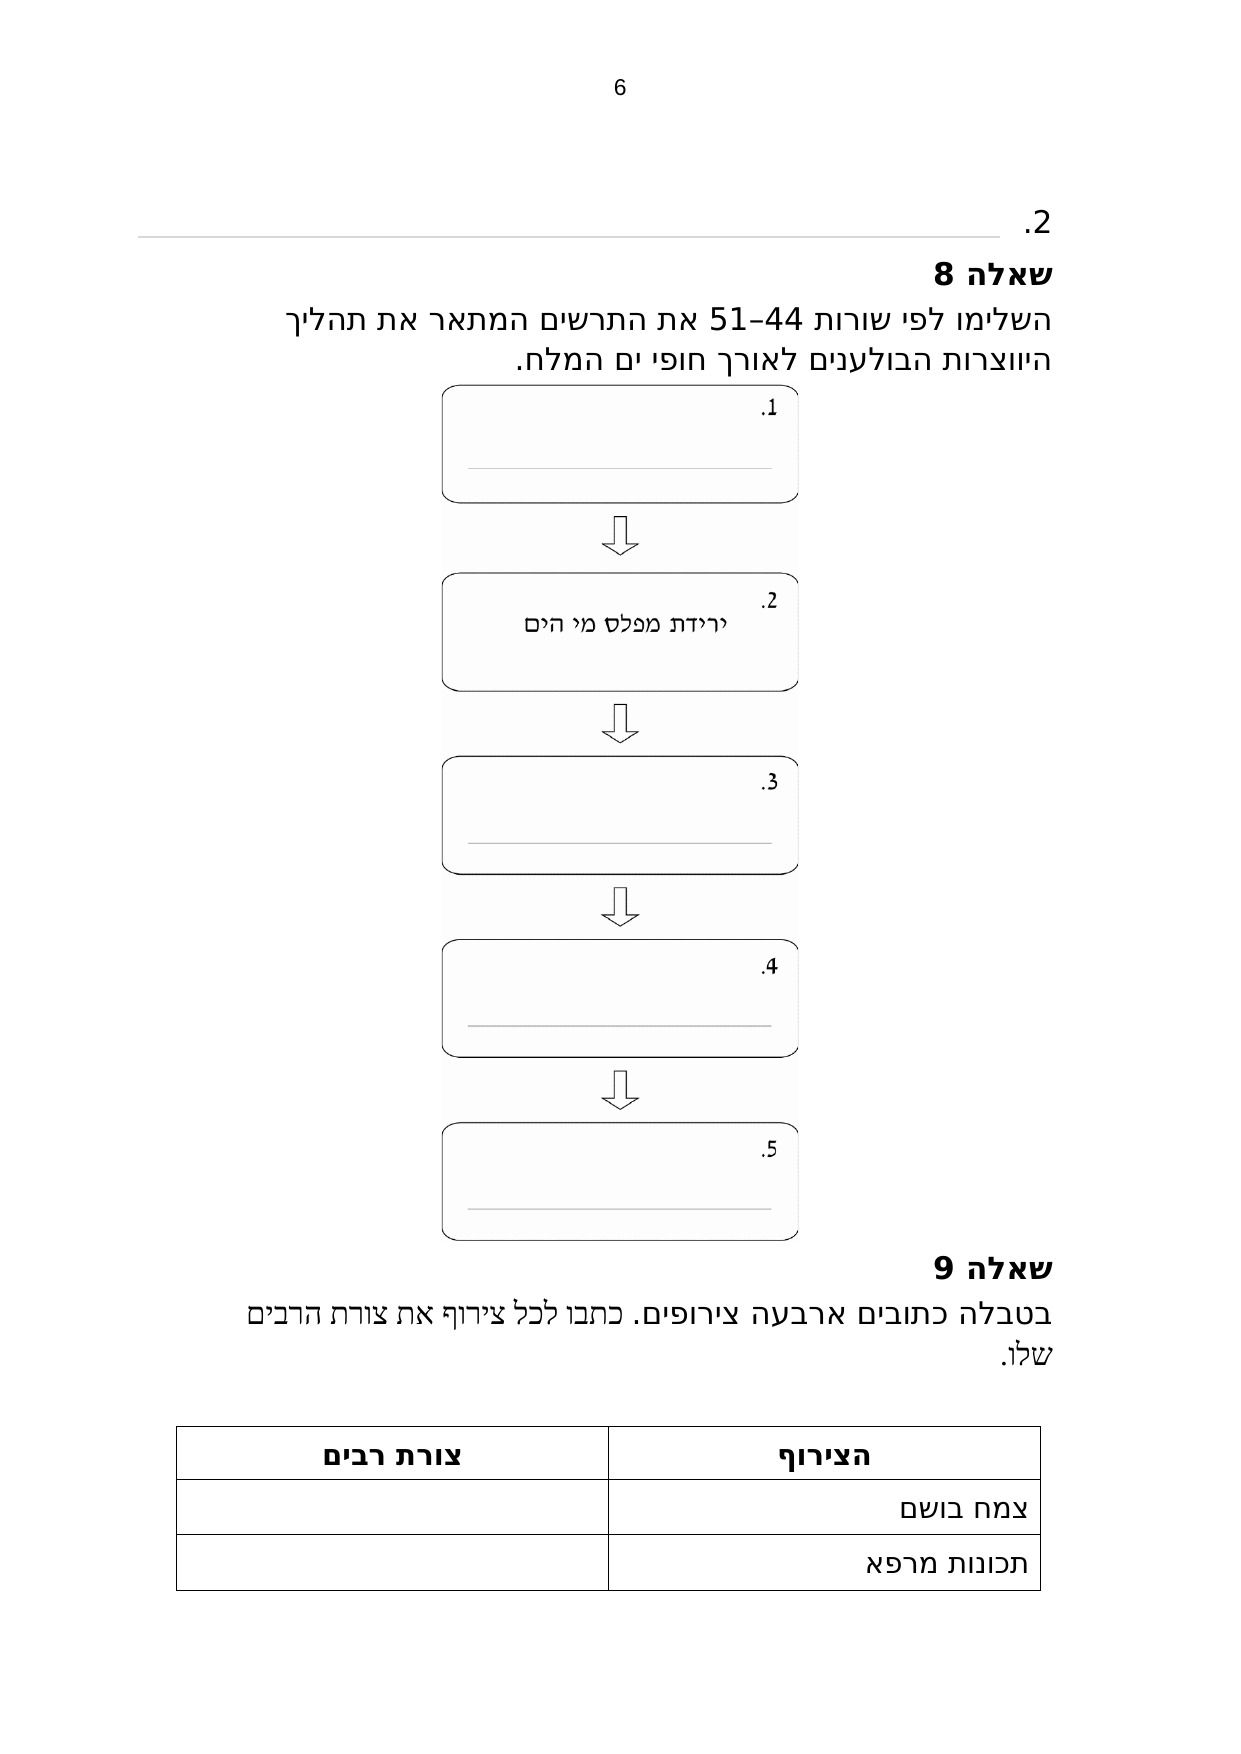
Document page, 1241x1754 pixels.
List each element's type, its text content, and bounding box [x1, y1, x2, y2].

text שאלה 8 [187, 253, 1053, 292]
table_header צורת רבים [177, 1427, 608, 1479]
table_header הצירוף [609, 1427, 1040, 1479]
picture [441, 383, 799, 1241]
text השלימו לפי שורות 44–51 את התרשים המתאר את תהליך היווצרות הבולענים לאורך חופי ים המלח. [187, 298, 1053, 377]
text 2. [187, 205, 1053, 241]
table_cell [177, 1480, 608, 1534]
table_cell [177, 1535, 608, 1590]
table_cell תכונות מרפא [609, 1535, 1040, 1590]
text שאלה 9 [187, 1247, 1053, 1287]
text בטבלה כתובים ארבעה צירופים. כתבו לכל צירוף את צורת הרבים שלו. [187, 1292, 1053, 1372]
table_cell צמח בושם [609, 1480, 1040, 1534]
